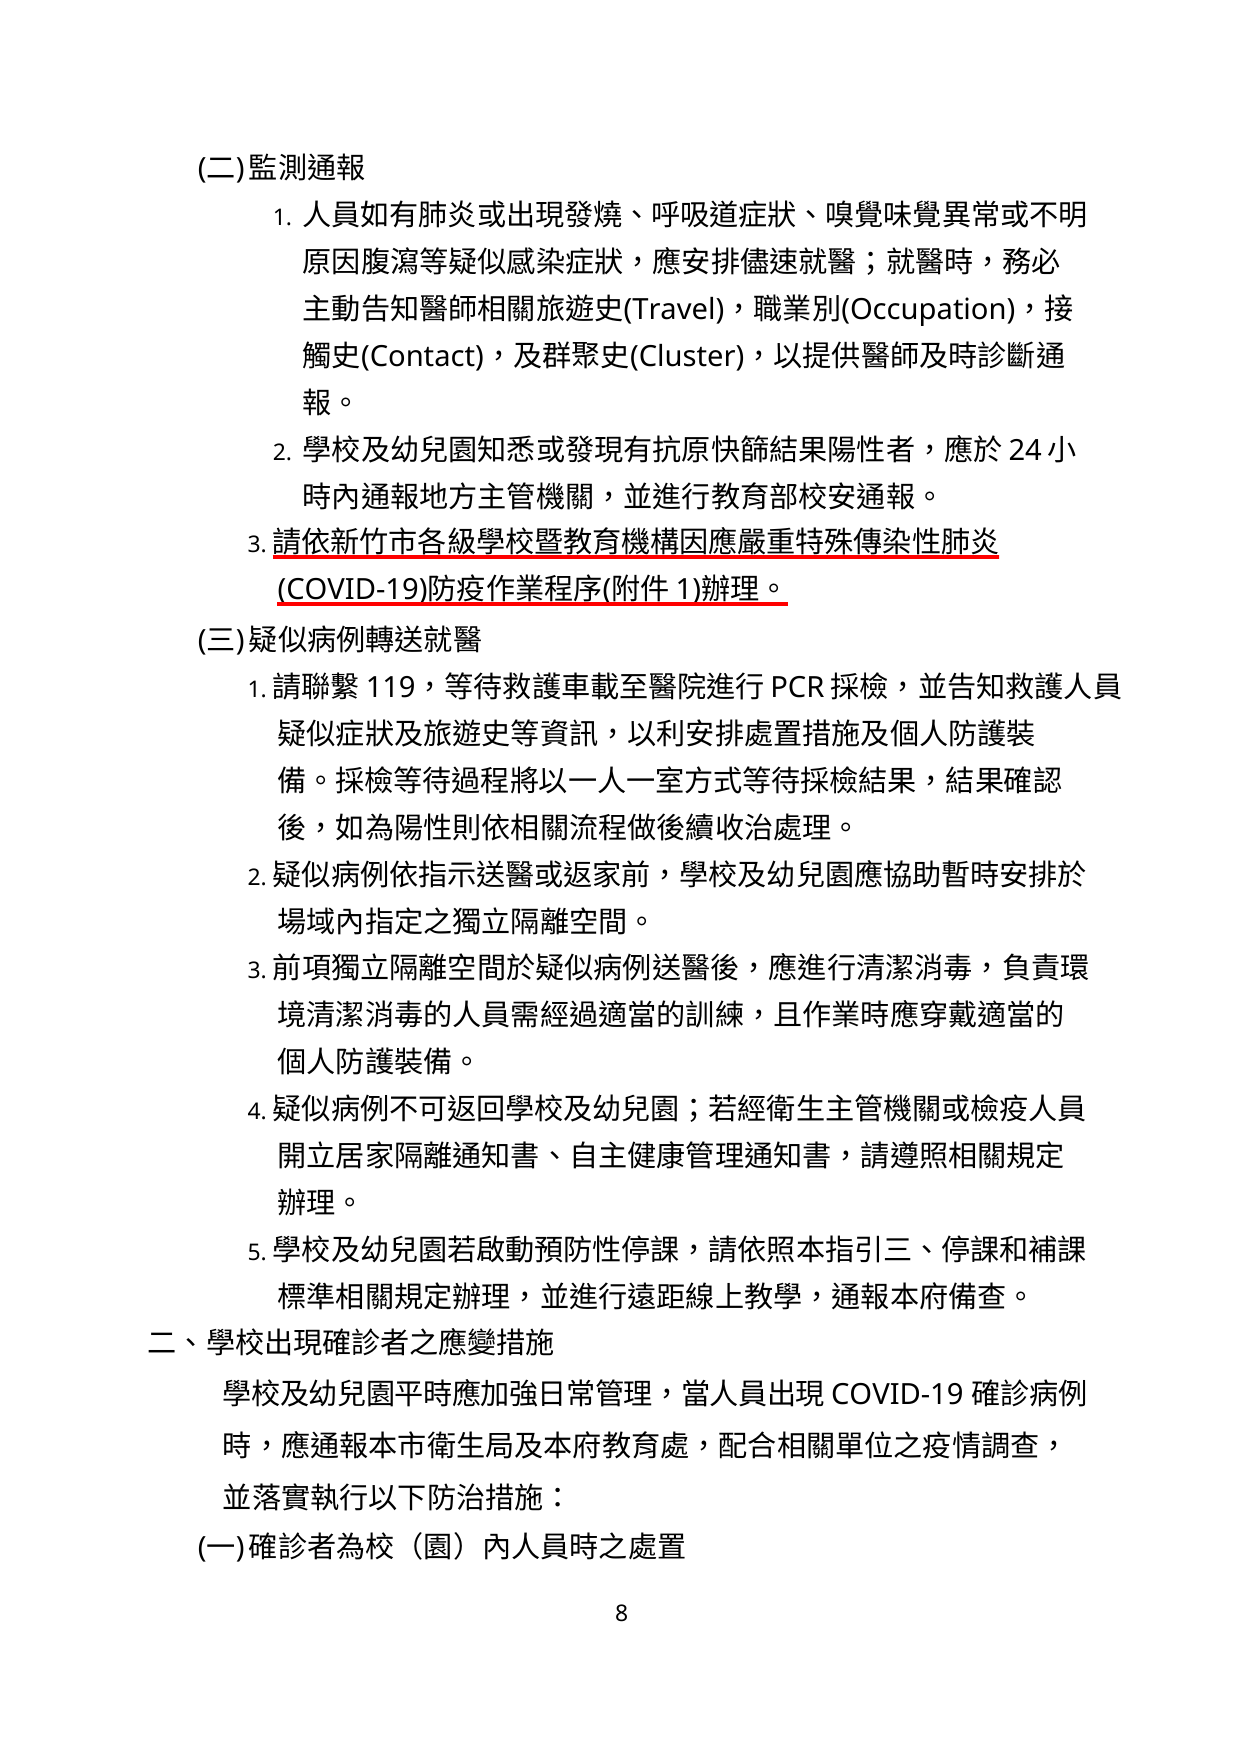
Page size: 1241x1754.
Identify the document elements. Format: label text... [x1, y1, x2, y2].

list 疑似病例不可返回學校及幼兒園；若經衛生主管機關或檢疫人員開立居家隔離通知書、自主健康管理通知書，請遵照相關規定辦理。 [247, 1086, 1089, 1222]
text 二、學校出現確診者之應變措施 [148, 1320, 1176, 1362]
list 前項獨立隔離空間於疑似病例送醫後，應進行清潔消毒，負責環境清潔消毒的人員需經過適當的訓練，且作業時應穿戴適當的個人防護裝備。 [247, 945, 1089, 1081]
list 人員如有肺炎或出現發燒、呼吸道症狀、嗅覺味覺異常或不明原因腹瀉等疑似感染症狀，應安排儘速就醫；就醫時，務必主動告知醫師相關旅遊史(Travel)，職業別(Occupation)，接觸史(Contact)，及群聚史(Cluster)，以提供醫師及時診斷通報。 [273, 192, 1089, 422]
list 學校及幼兒園知悉或發現有抗原快篩結果陽性者，應於24小時內通報地方主管機關，並進行教育部校安通報。 [273, 426, 1090, 516]
text 學校及幼兒園平時應加強日常管理，當人員出現 COVID-19 確診病例時，應通報本市衛生局及本府教育處，配合相關單位之疫情調查， 並落實執行以下防治措施： [223, 1371, 1091, 1516]
list 請聯繫119，等待救護車載至醫院進行PCR採檢，並告知救護人員 [247, 667, 1176, 706]
text (一) 確診者為校（園）內人員時之處置 [198, 1526, 1176, 1566]
text (COVID-19)防疫作業程序(附件1)辦理。(三) 疑似病例轉送就醫 [198, 565, 788, 659]
list 疑似病例依指示送醫或返家前，學校及幼兒園應協助暫時安排於場域內指定之獨立隔離空間。 [247, 851, 1089, 940]
text (二) 監測通報 [198, 145, 1176, 187]
list 學校及幼兒園若啟動預防性停課，請依照本指引三、停課和補課標準相關規定辦理，並進行遠距線上教學，通報本府備查。 [247, 1226, 1089, 1315]
text 疑似症狀及旅遊史等資訊，以利安排處置措施及個人防護裝 備。採檢等待過程將以一人一室方式等待採檢結果，結果確認後，如為陽性則依相關流程做後續收治處理。 [277, 711, 1065, 847]
list 請依新竹市各級學校暨教育機構因應嚴重特殊傳染性肺炎 [247, 520, 1176, 561]
